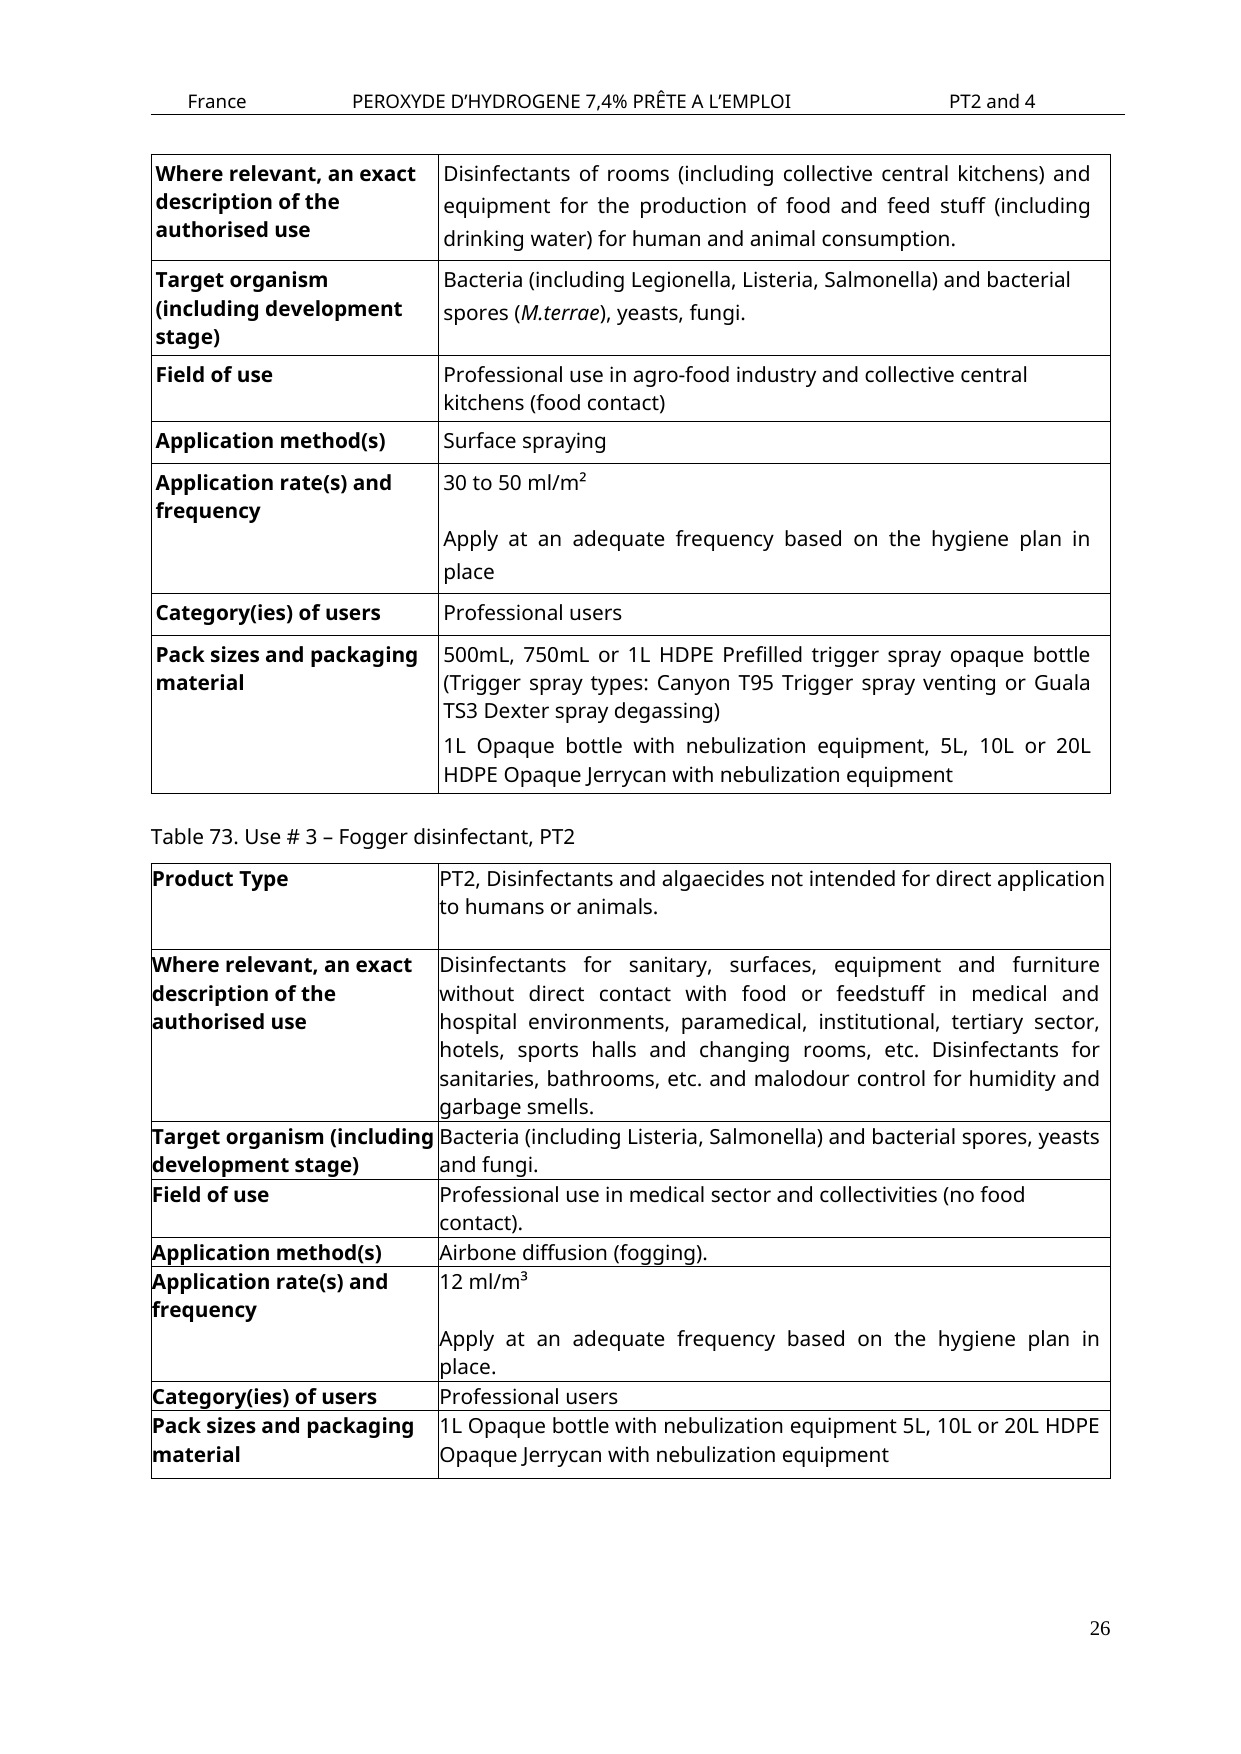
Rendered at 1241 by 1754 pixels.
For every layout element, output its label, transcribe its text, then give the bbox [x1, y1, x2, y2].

table_cell Where relevant, an exact description of the authorised use [152, 950, 438, 1121]
table_cell Pack sizes and packaging material [152, 1411, 438, 1478]
table_cell 1L Opaque bottle with nebulization equipment 5L, 10L or 20L HDPE Opaque Jerrycan with nebulization equipment [439, 1411, 1110, 1478]
table_cell Bacteria (including Listeria, Salmonella) and bacterial spores, yeasts and fungi. [439, 1122, 1110, 1179]
table_cell Application method(s) [152, 422, 438, 462]
table_cell Disinfectants of rooms (including collective central kitchens) and equipment for the production of food and feed stuff (including drinking water) for human and animal consumption. [439, 155, 1110, 260]
table_cell Surface spraying [439, 422, 1110, 462]
table_cell Application rate(s) and frequency [152, 1267, 438, 1381]
table_cell Field of use [152, 356, 438, 421]
table_cell Target organism (including development stage) [152, 261, 438, 355]
table_cell Bacteria (including Legionella, Listeria, Salmonella) and bacterial spores (M.terrae), yeasts, fungi. [439, 261, 1110, 355]
table_cell Field of use [152, 1180, 438, 1237]
table_cell Category(ies) of users [152, 594, 438, 634]
table_cell Airbone diffusion (fogging). [439, 1238, 1110, 1266]
table_cell Professional users [439, 1382, 1110, 1410]
table_cell 500mL, 750mL or 1L HDPE Prefilled trigger spray opaque bottle (Trigger spray types: Canyon T95 Trigger spray venting or Guala TS3 Dexter spray degassing) 1L Opaque bottle with nebulization equipment, 5L, 10L or 20L HDPE Opaque Jerrycan with nebulization equipment [439, 636, 1110, 792]
table_cell Where relevant, an exact description of the authorised use [152, 155, 438, 260]
text Table 73. Use # 3 – Fogger disinfectant, PT2 [151, 822, 1110, 850]
table_cell Professional users [439, 594, 1110, 634]
table_cell Application rate(s) and frequency [152, 464, 438, 593]
table_cell 12 ml/m³ Apply at an adequate frequency based on the hygiene plan in place. [439, 1267, 1110, 1381]
table_cell Professional use in medical sector and collectivities (no food contact). [439, 1180, 1110, 1237]
table_cell 30 to 50 ml/m² Apply at an adequate frequency based on the hygiene plan in place [439, 464, 1110, 593]
table_cell Disinfectants for sanitary, surfaces, equipment and furniture without direct contact with food or feedstuff in medical and hospital environments, paramedical, institutional, tertiary sector, hotels, sports halls and changing rooms, etc. Disinfectants for sanitaries, bathrooms, etc. and malodour control for humidity and garbage smells. [439, 950, 1110, 1121]
table_cell Category(ies) of users [152, 1382, 438, 1410]
table_cell Pack sizes and packaging material [152, 636, 438, 792]
table_header Product Type [152, 864, 438, 949]
table_cell Application method(s) [152, 1238, 438, 1266]
table_cell Professional use in agro-food industry and collective central kitchens (food contact) [439, 356, 1110, 421]
table_cell Target organism (including development stage) [152, 1122, 438, 1179]
table_header PT2, Disinfectants and algaecides not intended for direct application to humans or animals. [439, 864, 1110, 949]
